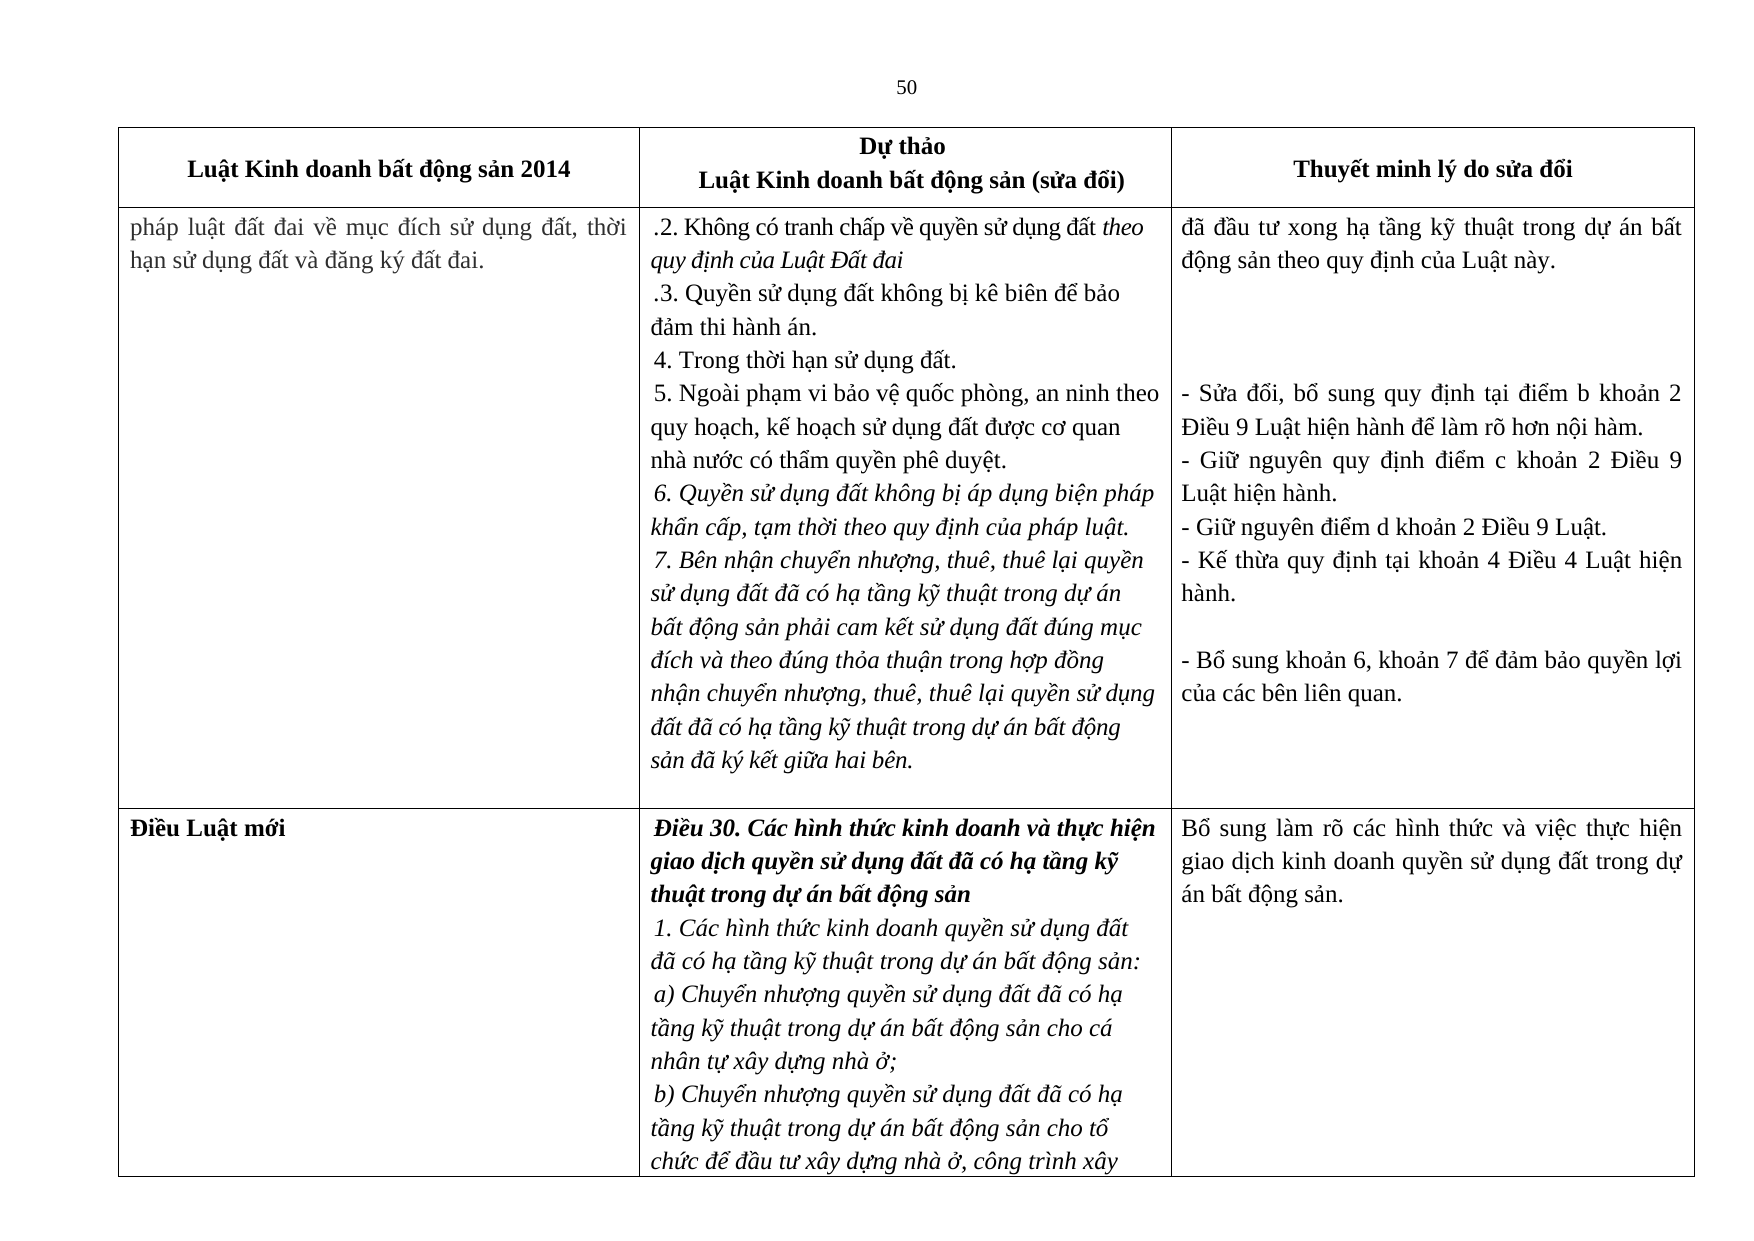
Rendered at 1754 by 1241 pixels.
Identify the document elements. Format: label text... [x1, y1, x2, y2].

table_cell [119, 208, 639, 808]
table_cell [640, 809, 1171, 1176]
table_header Dự thảo Luật Kinh doanh bất động sản (sửa đổi) [640, 128, 1171, 207]
table_cell Điều Luật mới [119, 809, 639, 1176]
table_header Luật Kinh doanh bất động sản 2014 [119, 128, 639, 207]
table_header Thuyết minh lý do sửa đổi [1172, 128, 1694, 207]
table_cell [1172, 208, 1694, 808]
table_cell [1172, 809, 1694, 1176]
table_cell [640, 208, 1171, 808]
